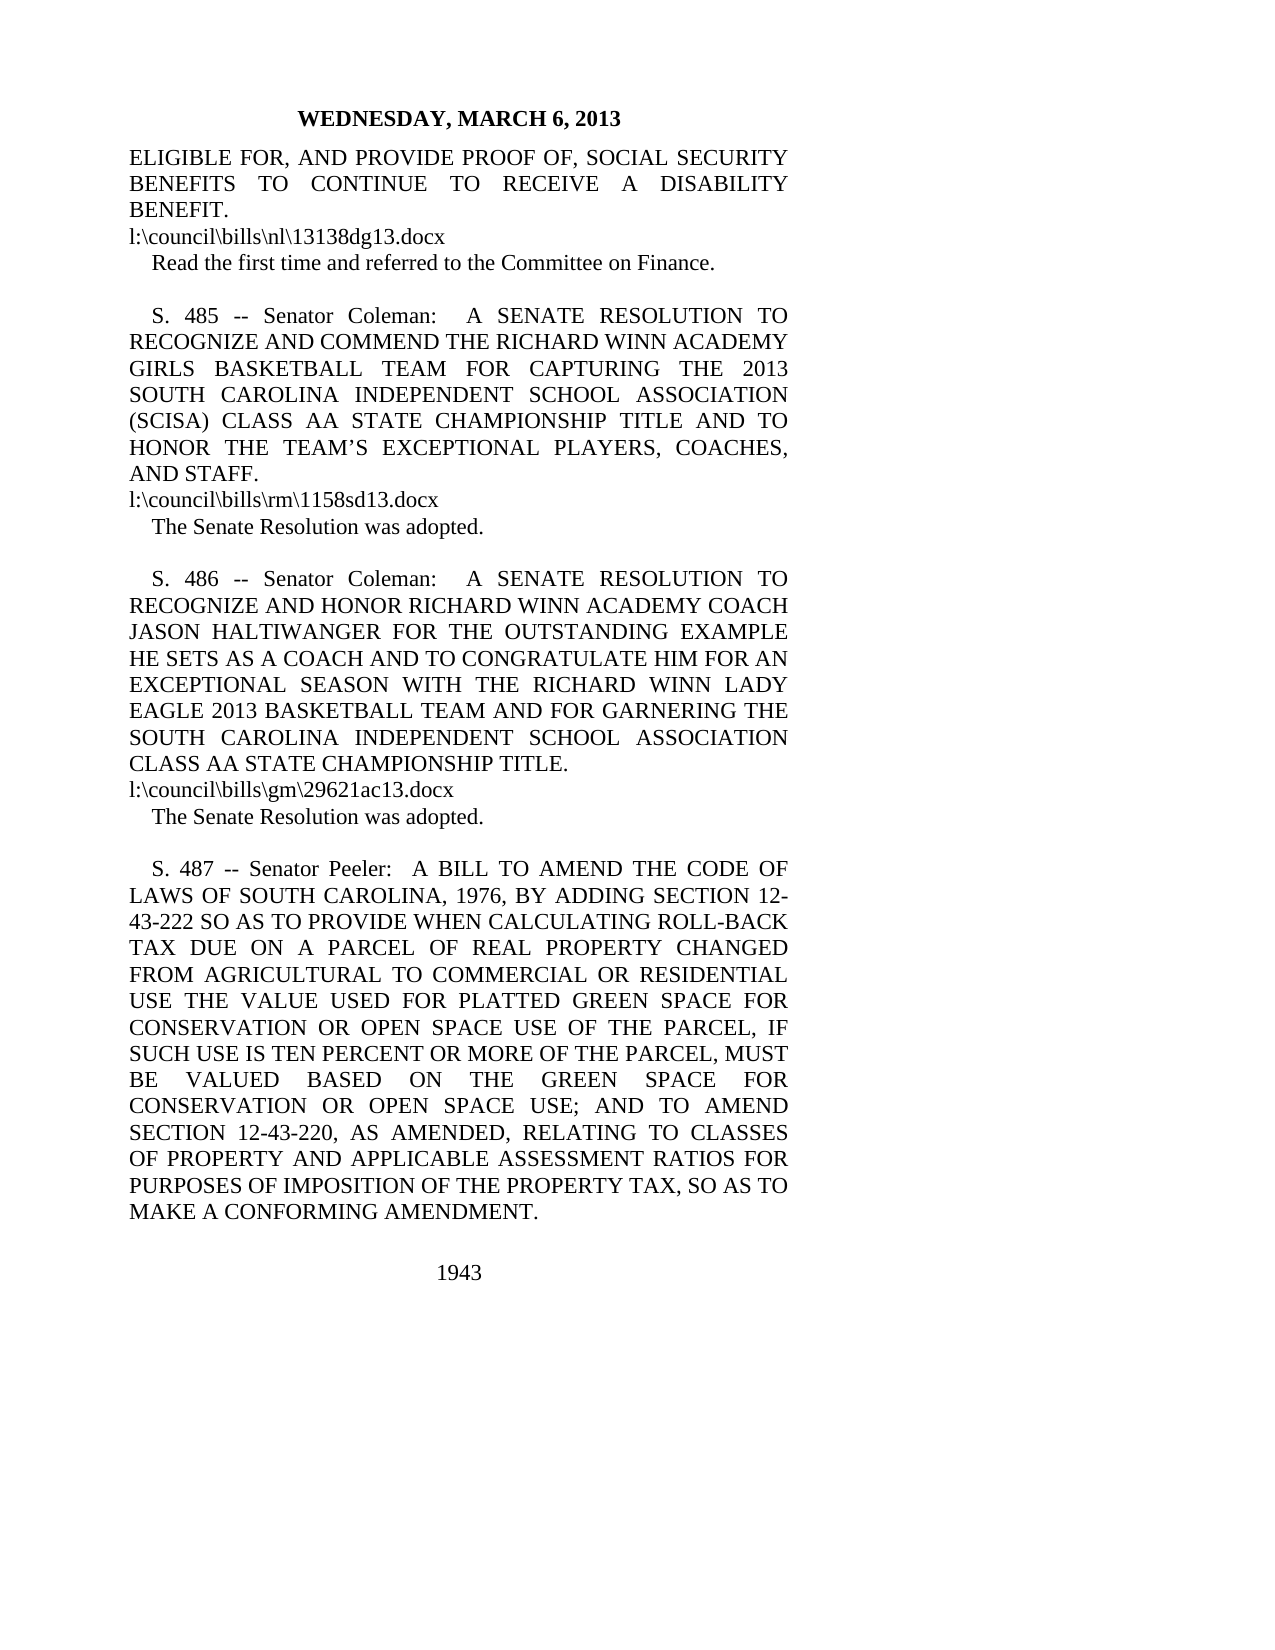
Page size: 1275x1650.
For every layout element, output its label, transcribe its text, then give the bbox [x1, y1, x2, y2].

text S. 487 -- Senator Peeler: A BILL TO AMEND THE CODE OF LAWS OF SOUTH CAROLINA, 1976, BY ADDING SECTION 12-43-222 SO AS TO PROVIDE WHEN CALCULATING ROLL-BACK TAX DUE ON A PARCEL OF REAL PROPERTY CHANGED FROM AGRICULTURAL TO COMMERCIAL OR RESIDENTIAL USE THE VALUE USED FOR PLATTED GREEN SPACE FOR CONSERVATION OR OPEN SPACE USE OF THE PARCEL, IF SUCH USE IS TEN PERCENT OR MORE OF THE PARCEL, MUST BE VALUED BASED ON THE GREEN SPACE FOR CONSERVATION OR OPEN SPACE USE; AND TO AMEND SECTION 12-43-220, AS AMENDED, RELATING TO CLASSES OF PROPERTY AND APPLICABLE ASSESSMENT RATIOS FOR PURPOSES OF IMPOSITION OF THE PROPERTY TAX, SO AS TO MAKE A CONFORMING AMENDMENT. [129, 855, 789, 1224]
text Read the first time and referred to the Committee on Finance. [129, 249, 789, 276]
text The Senate Resolution was adopted. [129, 513, 789, 539]
text The Senate Resolution was adopted. [129, 803, 789, 829]
text S. 486 -- Senator Coleman: A SENATE RESOLUTION TO RECOGNIZE AND HONOR RICHARD WINN ACADEMY COACH JASON HALTIWANGER FOR THE OUTSTANDING EXAMPLE HE SETS AS A COACH AND TO CONGRATULATE HIM FOR AN EXCEPTIONAL SEASON WITH THE RICHARD WINN LADY EAGLE 2013 BASKETBALL TEAM AND FOR GARNERING THE SOUTH CAROLINA INDEPENDENT SCHOOL ASSOCIATION CLASS AA STATE CHAMPIONSHIP TITLE. [129, 566, 789, 776]
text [129, 144, 789, 223]
text l:\council\bills\gm\29621ac13.docx [129, 776, 789, 803]
text l:\council\bills\rm\1158sd13.docx [129, 486, 789, 513]
text l:\council\bills\nl\13138dg13.docx [129, 223, 789, 249]
text S. 485 -- Senator Coleman: A SENATE RESOLUTION TO RECOGNIZE AND COMMEND THE RICHARD WINN ACADEMY GIRLS BASKETBALL TEAM FOR CAPTURING THE 2013 SOUTH CAROLINA INDEPENDENT SCHOOL ASSOCIATION (SCISA) CLASS AA STATE CHAMPIONSHIP TITLE AND TO HONOR THE TEAM’S EXCEPTIONAL PLAYERS, COACHES, AND STAFF. [129, 302, 789, 486]
